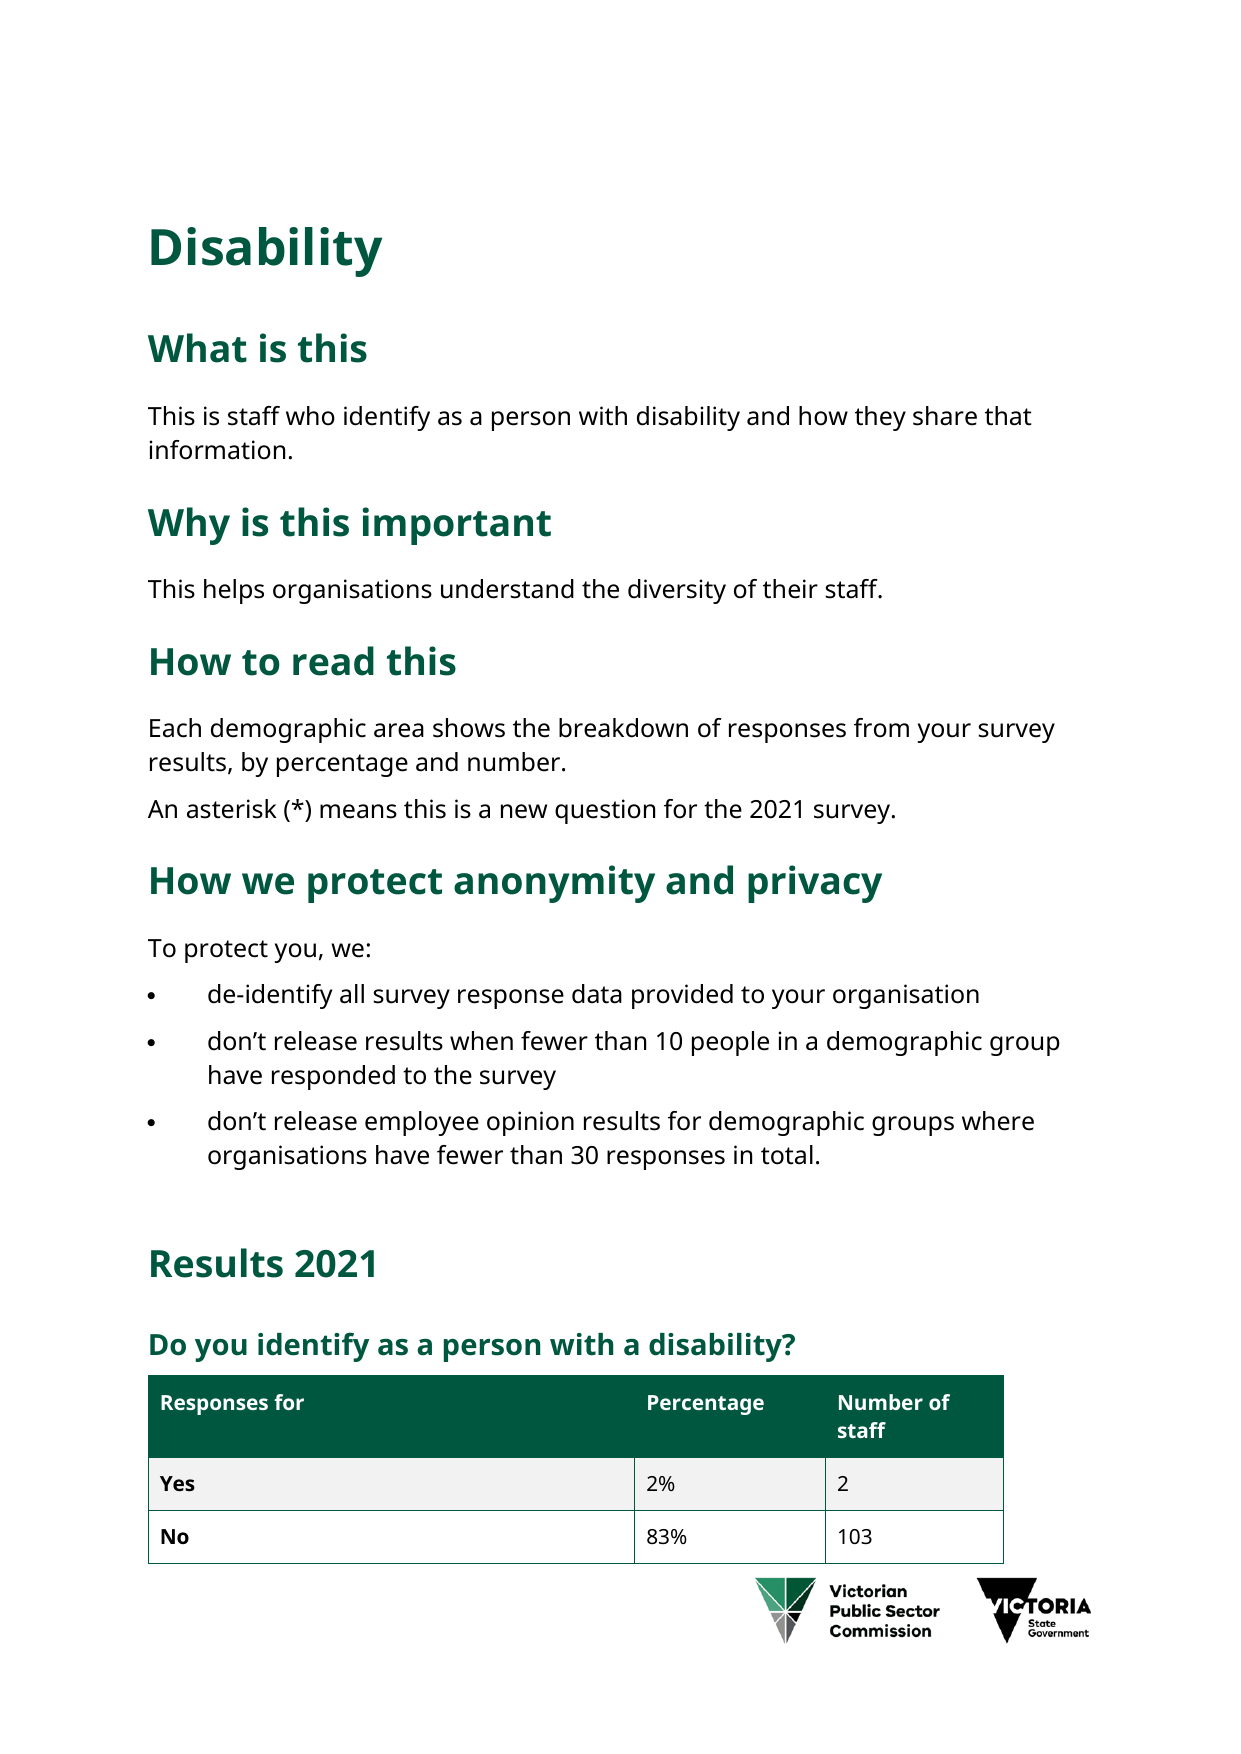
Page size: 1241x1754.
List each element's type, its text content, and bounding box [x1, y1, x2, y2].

subtitle Results 2021 [148, 1237, 1092, 1288]
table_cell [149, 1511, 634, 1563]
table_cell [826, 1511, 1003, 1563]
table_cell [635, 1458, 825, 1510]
text This is staff who identify as a person with disability and how they share that information. [148, 398, 1092, 467]
text This helps organisations understand the diversity of their staff. [148, 572, 1092, 606]
picture [754, 1577, 1093, 1645]
subtitle What is this [148, 323, 1092, 374]
subtitle Do you identify as a person with a disability? [148, 1324, 1092, 1363]
subtitle Why is this important [148, 496, 1092, 547]
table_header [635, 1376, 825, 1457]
subtitle Disability [148, 212, 1092, 280]
text Each demographic area shows the breakdown of responses from your survey results, by percentage and number. [148, 711, 1092, 779]
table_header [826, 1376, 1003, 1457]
list don’t release results when fewer than 10 people in a demographic group have responded to the survey [148, 1023, 1092, 1091]
list don’t release employee opinion results for demographic groups where organisations have fewer than 30 responses in total. [148, 1104, 1092, 1172]
text To protect you, we: [148, 930, 1092, 964]
subtitle How to read this [148, 635, 1092, 686]
list de-identify all survey response data provided to your organisation [148, 977, 1092, 1011]
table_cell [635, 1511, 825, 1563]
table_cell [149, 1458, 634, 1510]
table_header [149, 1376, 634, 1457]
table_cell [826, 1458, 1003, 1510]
text An asterisk (*) means this is a new question for the 2021 survey. [148, 791, 1092, 825]
subtitle How we protect anonymity and privacy [148, 854, 1092, 906]
